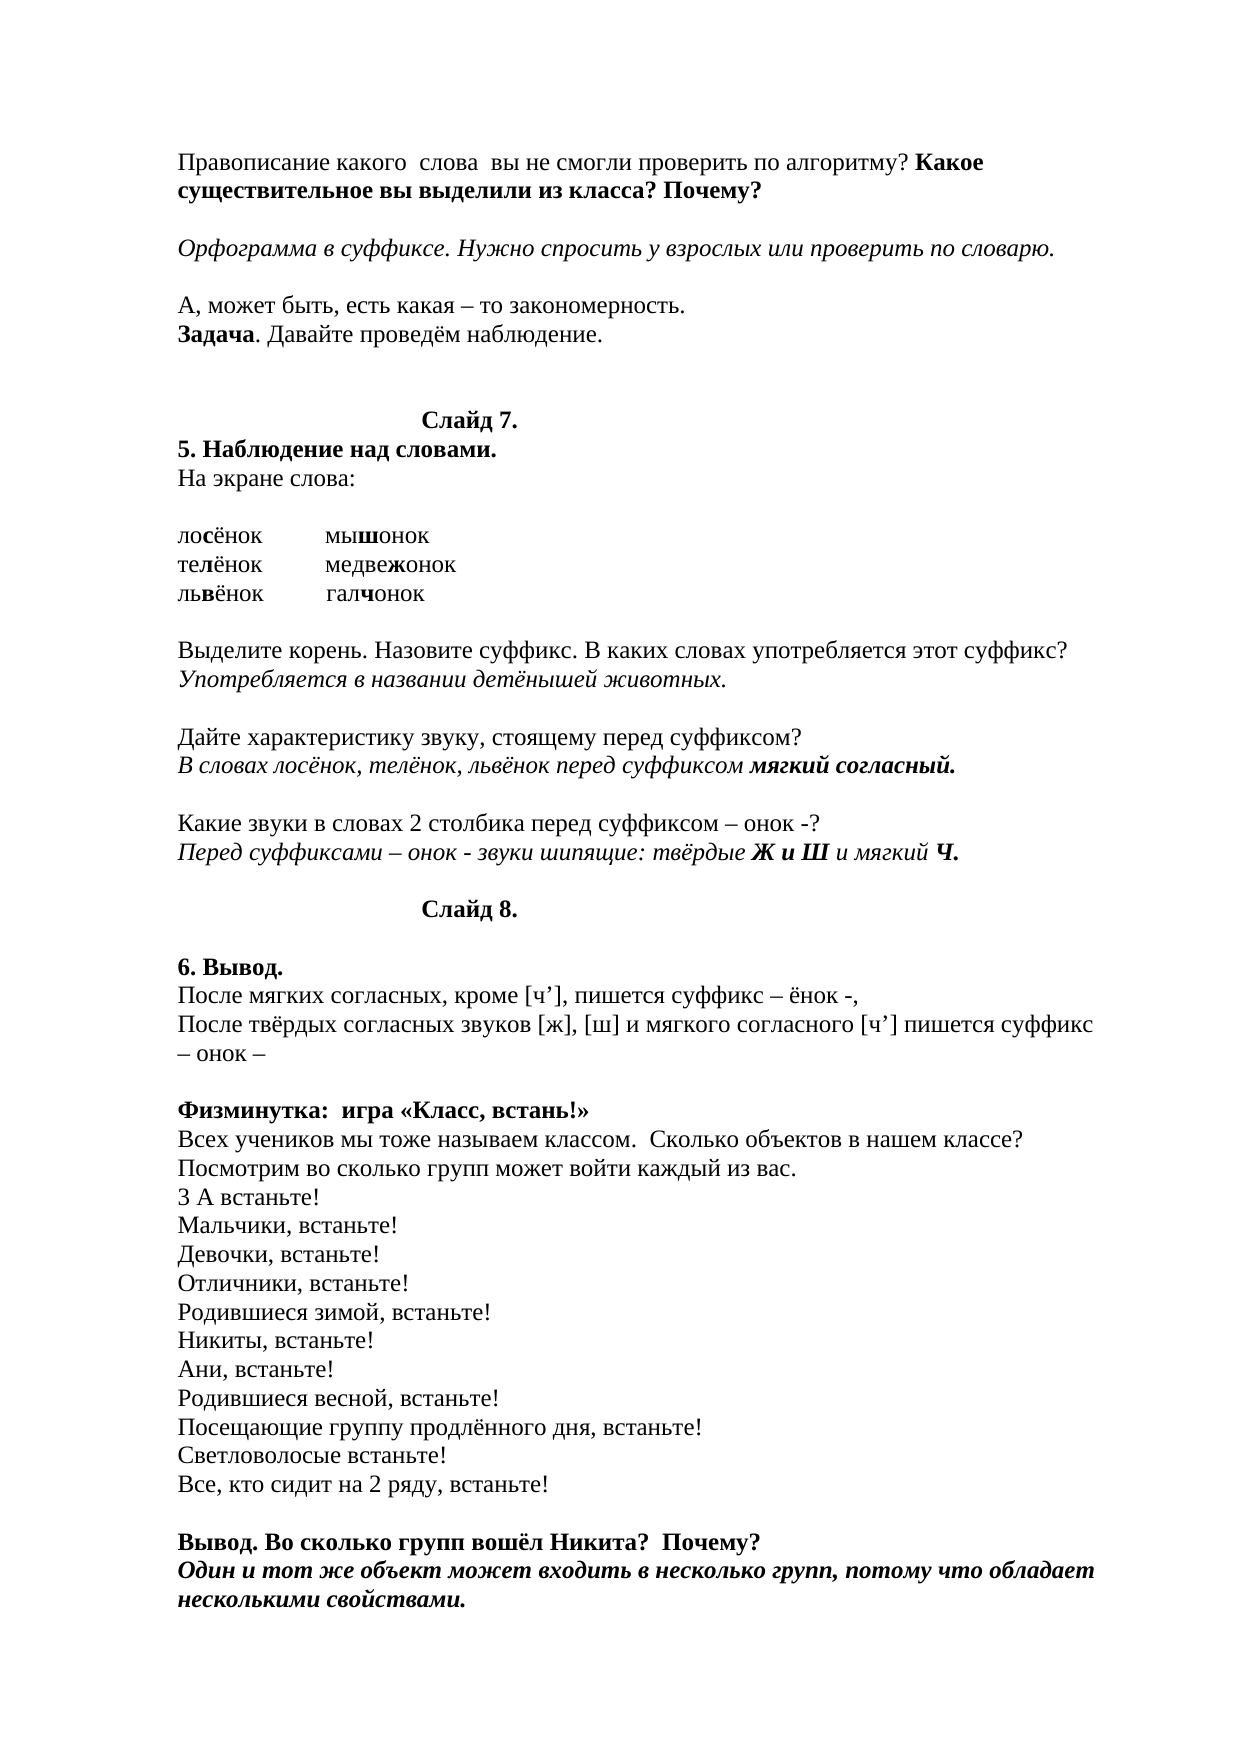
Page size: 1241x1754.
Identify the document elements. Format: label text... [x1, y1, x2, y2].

text Слайд 7. [177, 406, 1152, 434]
text Употребляется в названии детёнышей животных. [177, 664, 1152, 693]
text Девочки, встаньте! [177, 1239, 1152, 1268]
text А, может быть, есть какая – то закономерность. Задача. Давайте проведём наблюдение. [177, 291, 1152, 348]
text 5. Наблюдение над словами. На экране слова: [177, 434, 1152, 492]
text 6. Вывод. [177, 952, 1152, 981]
text Какие звуки в словах 2 столбика перед суффиксом – онок -? [177, 808, 1152, 837]
text Орфограмма в суффиксе. Нужно спросить у взрослых или проверить по словарю. [177, 233, 1152, 262]
text В словах лосёнок, телёнок, львёнок перед суффиксом мягкий согласный. [177, 751, 1152, 779]
text лосёнок мышонок [177, 521, 1152, 549]
text Все, кто сидит на 2 ряду, встаньте! [177, 1469, 1152, 1498]
text Вывод. Во сколько групп вошёл Никита? Почему? [177, 1527, 1152, 1556]
text После твёрдых согласных звуков [ж], [ш] и мягкого согласного [ч’] пишется суффикс – онок – [177, 1009, 1152, 1067]
text Слайд 8. [177, 894, 1152, 923]
text Отличники, встаньте! [177, 1268, 1152, 1297]
text Ани, встаньте! [177, 1354, 1152, 1383]
text Родившиеся весной, встаньте! [177, 1383, 1152, 1412]
text Светловолосые встаньте! [177, 1441, 1152, 1469]
text Посещающие группу продлённого дня, встаньте! [177, 1412, 1152, 1441]
text телёнок медвежонок [177, 549, 1152, 578]
text Физминутка: игра «Класс, встань!» [177, 1096, 1152, 1124]
text Один и тот же объект может входить в несколько групп, потому что обладает несколькими свойствами. [177, 1556, 1152, 1613]
text Мальчики, встаньте! [177, 1211, 1152, 1239]
text Правописание какого слова вы не смогли проверить по алгоритму? Какое существительное вы выделили из класса? Почему? [177, 118, 1152, 204]
text Всех учеников мы тоже называем классом. Сколько объектов в нашем классе? [177, 1124, 1152, 1153]
text Перед суффиксами – онок - звуки шипящие: твёрдые Ж и Ш и мягкий Ч. [177, 837, 1152, 866]
text 3 А встаньте! [177, 1182, 1152, 1211]
text Выделите корень. Назовите суффикс. В каких словах употребляется этот суффикс? [177, 636, 1152, 664]
text Посмотрим во сколько групп может войти каждый из вас. [177, 1153, 1152, 1182]
text После мягких согласных, кроме [ч’], пишется суффикс – ёнок -, [177, 981, 1152, 1009]
text Дайте характеристику звуку, стоящему перед суффиксом? [177, 722, 1152, 751]
text львёнок галчонок [177, 578, 1152, 607]
text Родившиеся зимой, встаньте! Никиты, встаньте! [177, 1297, 1152, 1354]
